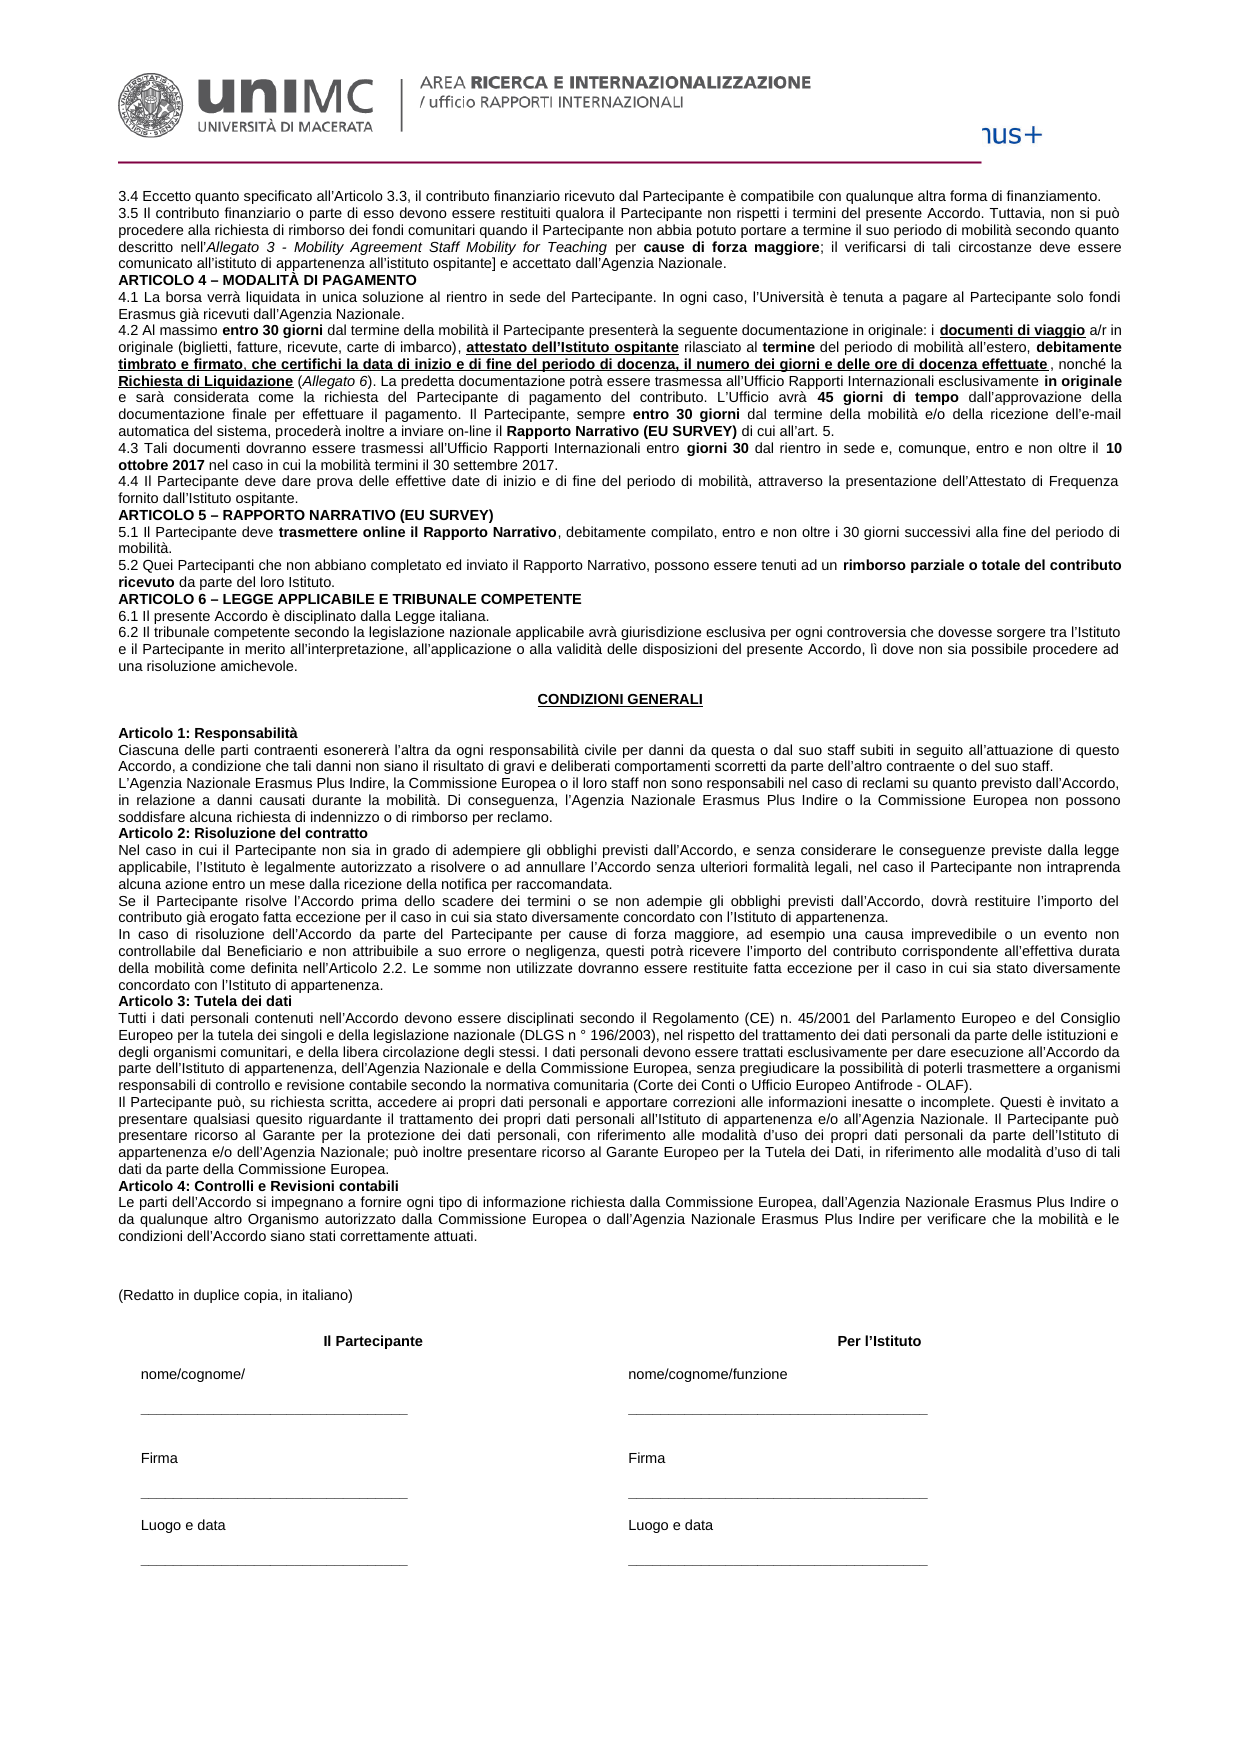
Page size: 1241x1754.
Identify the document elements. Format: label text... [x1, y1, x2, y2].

text CONDIZIONI GENERALI [118, 691, 1122, 708]
text 6.1 Il presente Accordo è disciplinato dalla Legge italiana. [118, 607, 1122, 624]
text Tutti i dati personali contenuti nell’Accordo devono essere disciplinati secondo il Regolamento (CE) n. 45/2001 del Parlamento Europeo e del Consiglio Europeo per la tutela dei singoli e della legislazione nazionale (DLGS n ° 196/2003), nel rispetto del trattamento dei dati personali da parte delle istituzioni e degli organismi comunitari, e della libera circolazione degli stessi. I dati personali devono essere trattati esclusivamente per dare esecuzione all’Accordo da parte dell’Istituto di appartenenza, dell’Agenzia Nazionale e della Commissione Europea, senza pregiudicare la possibilità di poterli trasmettere a organismi responsabili di controllo e revisione contabile secondo la normativa comunitaria (Corte dei Conti o Ufficio Europeo Antifrode - OLAF). [118, 1010, 1122, 1093]
text L’Agenzia Nazionale Erasmus Plus Indire, la Commissione Europea o il loro staff non sono responsabili nel caso di reclami su quanto previsto dall’Accordo, in relazione a danni causati durante la mobilità. Di conseguenza, l’Agenzia Nazionale Erasmus Plus Indire o la Commissione Europea non possono soddisfare alcuna richiesta di indennizzo o di rimborso per reclamo. [118, 775, 1122, 825]
text Articolo 4: Controlli e Revisioni contabili [118, 1177, 1122, 1194]
text ARTICOLO 6 – LEGGE APPLICABILE E TRIBUNALE COMPETENTE [118, 590, 1122, 607]
text 4.2 Al massimo entro 30 giorni dal termine della mobilità il Partecipante presenterà la seguente documentazione in originale: i documenti di viaggio a/r in originale (biglietti, fatture, ricevute, carte di imbarco), attestato dell’Istituto ospitante rilasciato al termine del periodo di mobilità all’estero, debitamente timbrato e firmato, che certifichi la data di inizio e di fine del periodo di docenza, il numero dei giorni e delle ore di docenza effettuate, nonché la Richiesta di Liquidazione (Allegato 6). La predetta documentazione potrà essere trasmessa all’Ufficio Rapporti Internazionali esclusivamente in originale e sarà considerata come la richiesta del Partecipante di pagamento del contributo. L’Ufficio avrà 45 giorni di tempo dall’approvazione della documentazione finale per effettuare il pagamento. Il Partecipante, sempre entro 30 giorni dal termine della mobilità e/o della ricezione dell’e-mail automatica del sistema, procederà inoltre a inviare on-line il Rapporto Narrativo (EU SURVEY) di cui all’art. 5. [118, 322, 1122, 439]
text Articolo 1: Responsabilità [118, 724, 1122, 741]
text 4.4 Il Partecipante deve dare prova delle effettive date di inizio e di fine del periodo di mobilità, attraverso la presentazione dell’Attestato di Frequenza fornito dall’Istituto ospitante. [118, 473, 1122, 507]
table_header Per l’Istituto [617, 1316, 1142, 1366]
text 3.5 Il contributo finanziario o parte di esso devono essere restituiti qualora il Partecipante non rispetti i termini del presente Accordo. Tuttavia, non si può procedere alla richiesta di rimborso dei fondi comunitari quando il Partecipante non abbia potuto portare a termine il suo periodo di mobilità secondo quanto descritto nell’Allegato 3 - Mobility Agreement Staff Mobility for Teaching per cause di forza maggiore; il verificarsi di tali circostanze deve essere comunicato all’istituto di appartenenza all’istituto ospitante] e accettato dall’Agenzia Nazionale. [118, 205, 1122, 272]
text 5.1 Il Partecipante deve trasmettere online il Rapporto Narrativo, debitamente compilato, entro e non oltre i 30 giorni successivi alla fine del periodo di mobilità. [118, 523, 1122, 557]
text Articolo 3: Tutela dei dati [118, 993, 1122, 1010]
table_header Il Partecipante [129, 1316, 617, 1366]
text ARTICOLO 5 – RAPPORTO NARRATIVO (EU SURVEY) [118, 507, 1122, 523]
text In caso di risoluzione dell’Accordo da parte del Partecipante per cause di forza maggiore, ad esempio una causa imprevedibile o un evento non controllabile dal Beneficiario e non attribuibile a suo errore o negligenza, questi potrà ricevere l’importo del contributo corrispondente all’effettiva durata della mobilità come definita nell’Articolo 2.2. Le somme non utilizzate dovranno essere restituite fatta eccezione per il caso in cui sia stato diversamente concordato con l’Istituto di appartenenza. [118, 926, 1122, 993]
text 4.3 Tali documenti dovranno essere trasmessi all’Ufficio Rapporti Internazionali entro giorni 30 dal rientro in sede e, comunque, entro e non oltre il 10 ottobre 2017 nel caso in cui la mobilità termini il 30 settembre 2017. [118, 439, 1122, 473]
table_cell Firma _____________________________________ Luogo e data _____________________________________ [617, 1450, 1142, 1615]
text Il Partecipante può, su richiesta scritta, accedere ai propri dati personali e apportare correzioni alle informazioni inesatte o incomplete. Questi è invitato a presentare qualsiasi quesito riguardante il trattamento dei propri dati personali all’Istituto di appartenenza e/o all’Agenzia Nazionale. Il Partecipante può presentare ricorso al Garante per la protezione dei dati personali, con riferimento alle modalità d’uso dei propri dati personali da parte dell’Istituto di appartenenza e/o dell’Agenzia Nazionale; può inoltre presentare ricorso al Garante Europeo per la Tutela dei Dati, in riferimento alle modalità d’uso di tali dati da parte della Commissione Europea. [118, 1093, 1122, 1177]
table_cell Firma _________________________________ Luogo e data _________________________________ [129, 1450, 617, 1615]
table_cell nome/cognome/funzione _____________________________________ [617, 1366, 1142, 1450]
text 6.2 Il tribunale competente secondo la legislazione nazionale applicabile avrà giurisdizione esclusiva per ogni controversia che dovesse sorgere tra l’Istituto e il Partecipante in merito all’interpretazione, all’applicazione o alla validità delle disposizioni del presente Accordo, lì dove non sia possibile procedere ad una risoluzione amichevole. [118, 624, 1122, 674]
text Ciascuna delle parti contraenti esonererà l’altra da ogni responsabilità civile per danni da questa o dal suo staff subiti in seguito all’attuazione di questo Accordo, a condizione che tali danni non siano il risultato di gravi e deliberati comportamenti scorretti da parte dell’altro contraente o del suo staff. [118, 741, 1122, 775]
picture [118, 73, 1053, 164]
text 4.1 La borsa verrà liquidata in unica soluzione al rientro in sede del Partecipante. In ogni caso, l’Università è tenuta a pagare al Partecipante solo fondi Erasmus già ricevuti dall’Agenzia Nazionale. [118, 288, 1122, 322]
table_cell nome/cognome/ _________________________________ [129, 1366, 617, 1450]
text 3.4 Eccetto quanto specificato all’Articolo 3.3, il contributo finanziario ricevuto dal Partecipante è compatibile con qualunque altra forma di finanziamento. [118, 188, 1122, 205]
text Se il Partecipante risolve l’Accordo prima dello scadere dei termini o se non adempie gli obblighi previsti dall’Accordo, dovrà restituire l’importo del contributo già erogato fatta eccezione per il caso in cui sia stato diversamente concordato con l’Istituto di appartenenza. [118, 892, 1122, 926]
text ARTICOLO 4 – MODALITÀ DI PAGAMENTO [118, 272, 1122, 288]
text Le parti dell’Accordo si impegnano a fornire ogni tipo di informazione richiesta dalla Commissione Europea, dall’Agenzia Nazionale Erasmus Plus Indire o da qualunque altro Organismo autorizzato dalla Commissione Europea o dall’Agenzia Nazionale Erasmus Plus Indire per verificare che la mobilità e le condizioni dell’Accordo siano stati correttamente attuati. [118, 1194, 1122, 1244]
text (Redatto in duplice copia, in italiano) [118, 1286, 1122, 1303]
text 5.2 Quei Partecipanti che non abbiano completato ed inviato il Rapporto Narrativo, possono essere tenuti ad un rimborso parziale o totale del contributo ricevuto da parte del loro Istituto. [118, 557, 1122, 590]
text Nel caso in cui il Partecipante non sia in grado di adempiere gli obblighi previsti dall’Accordo, e senza considerare le conseguenze previste dalla legge applicabile, l’Istituto è legalmente autorizzato a risolvere o ad annullare l’Accordo senza ulteriori formalità legali, nel caso il Partecipante non intraprenda alcuna azione entro un mese dalla ricezione della notifica per raccomandata. [118, 842, 1122, 892]
text Articolo 2: Risoluzione del contratto [118, 825, 1122, 842]
